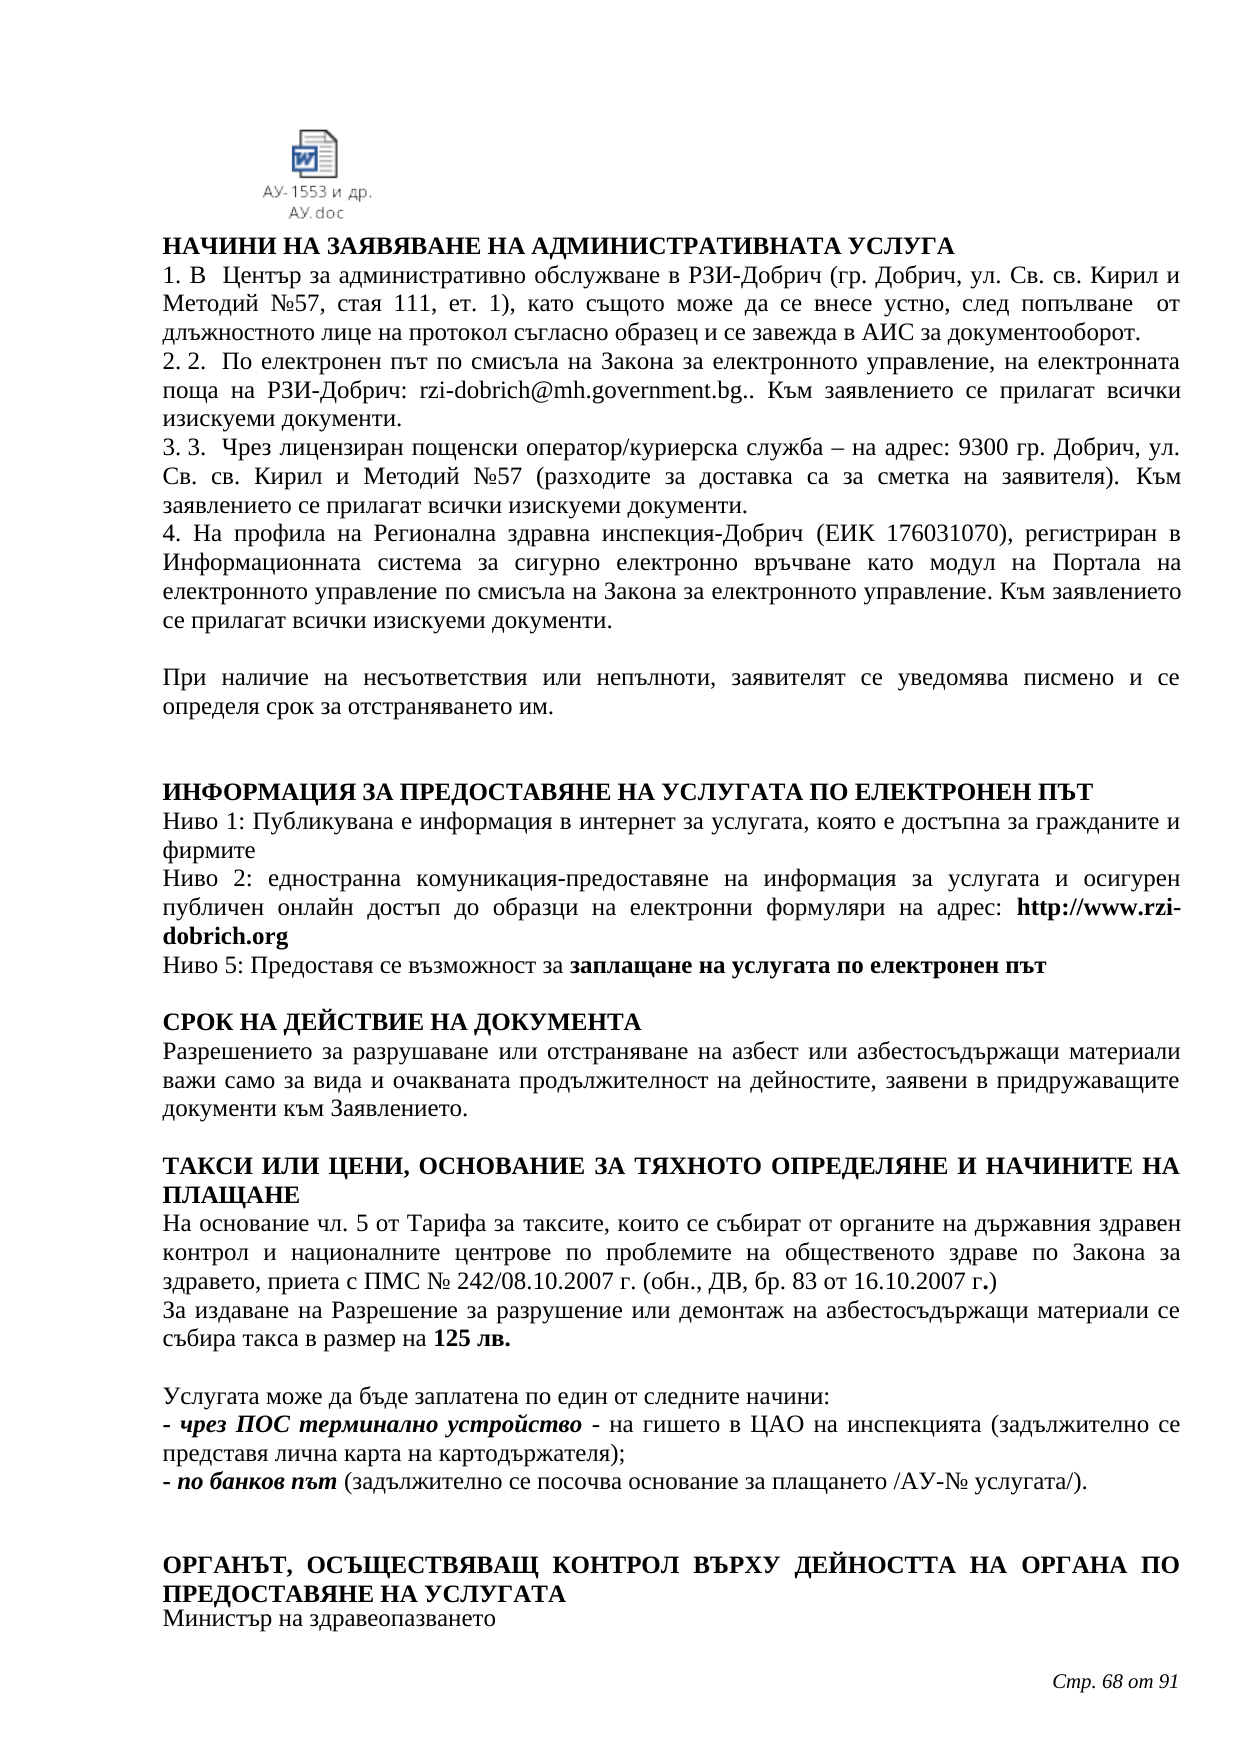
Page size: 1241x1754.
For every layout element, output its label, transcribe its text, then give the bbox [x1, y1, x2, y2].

text Разрешението за разрушаване или отстраняване на азбест или азбестосъдържащи материали важи само за вида и очакваната продължителност на дейностите, заявени в придружаващите документи към Заявлението. [162, 1036, 1181, 1122]
text СРОК НА ДЕЙСТВИЕ НА ДОКУМЕНТА [162, 1007, 1181, 1036]
text 3. 3. Чрез лицензиран пощенски оператор/куриерска служба – на адрес: 9300 гр. Добрич, ул. Св. св. Кирил и Методий №57 (разходите за доставка са за сметка на заявителя). Към заявлението се прилагат всички изискуеми документи. [162, 432, 1181, 518]
text - чрез ПОС терминално устройство - на гишето в ЦАО на инспекцията (задължително се представя лична карта на картодържателя); [162, 1410, 1181, 1467]
text Услугата може да бъде заплатена по един от следните начини: [162, 1381, 1181, 1410]
text Министър на здравеопазването [162, 1608, 1181, 1631]
text 2. 2. По електронен път по смисъла на Закона за електронното управление, на електронната поща на РЗИ-Добрич: rzi-dobrich@mh.government.bg.. Към заявлението се прилагат всички изискуеми документи. [162, 346, 1181, 432]
text На основание чл. 5 от Тарифа за таксите, които се събират от органите на държавния здравен контрол и националните центрове по проблемите на общественото здраве по Закона за здравето, приета с ПМС № 242/08.10.2007 г. (обн., ДВ, бр. 83 от 16.10.2007 г.) [162, 1208, 1181, 1295]
text ТАКСИ ИЛИ ЦЕНИ, ОСНОВАНИЕ ЗА ТЯХНОТО ОПРЕДЕЛЯНЕ И НАЧИНИТЕ НА ПЛАЩАНЕ [162, 1151, 1181, 1208]
text Ниво 5: Предоставя се възможност за заплащане на услугата по електронен път [162, 950, 1181, 978]
text НАЧИНИ НА ЗАЯВЯВАНЕ НА АДМИНИСТРАТИВНАТА УСЛУГА [162, 231, 1181, 260]
text - по банков път (задължително се посочва основание за плащането /АУ-№ услугата/). [162, 1467, 1181, 1495]
text 1. В Център за административно обслужване в РЗИ-Добрич (гр. Добрич, ул. Св. св. Кирил и Методий №57, стая 111, ет. 1), като същото може да се внесе устно, след попълване от длъжностното лице на протокол съгласно образец и се завежда в АИС за документооборот. [162, 260, 1181, 346]
text За издаване на Разрешение за разрушение или демонтаж на азбестосъдържащи материали се събира такса в размер на 125 лв. [162, 1295, 1181, 1352]
text ОРГАНЪТ, ОСЪЩЕСТВЯВАЩ КОНТРОЛ ВЪРХУ ДЕЙНОСТТА НА ОРГАНА ПО ПРЕДОСТАВЯНЕ НА УСЛУГАТА [162, 1551, 1181, 1608]
text При наличие на несъответствия или непълноти, заявителят се уведомява писмено и се определя срок за отстраняването им. [162, 662, 1181, 720]
text ИНФОРМАЦИЯ ЗА ПРЕДОСТАВЯНЕ НА УСЛУГАТА ПО ЕЛЕКТРОНЕН ПЪТ [162, 777, 1181, 806]
text Ниво 1: Публикувана е информация в интернет за услугата, която е достъпна за гражданите и фирмите [162, 806, 1181, 863]
text 4. На профила на Регионална здравна инспекция-Добрич (ЕИК 176031070), регистриран в Информационната система за сигурно електронно връчване като модул на Портала на електронното управление по смисъла на Закона за електронното управление. Към заявлението се прилагат всички изискуеми документи. [162, 518, 1181, 633]
text Ниво 2: едностранна комуникация-предоставяне на информация за услугата и осигурен публичен онлайн достъп до образци на електронни формуляри на адрес: http://www.rzi-dobrich.org [162, 863, 1181, 950]
